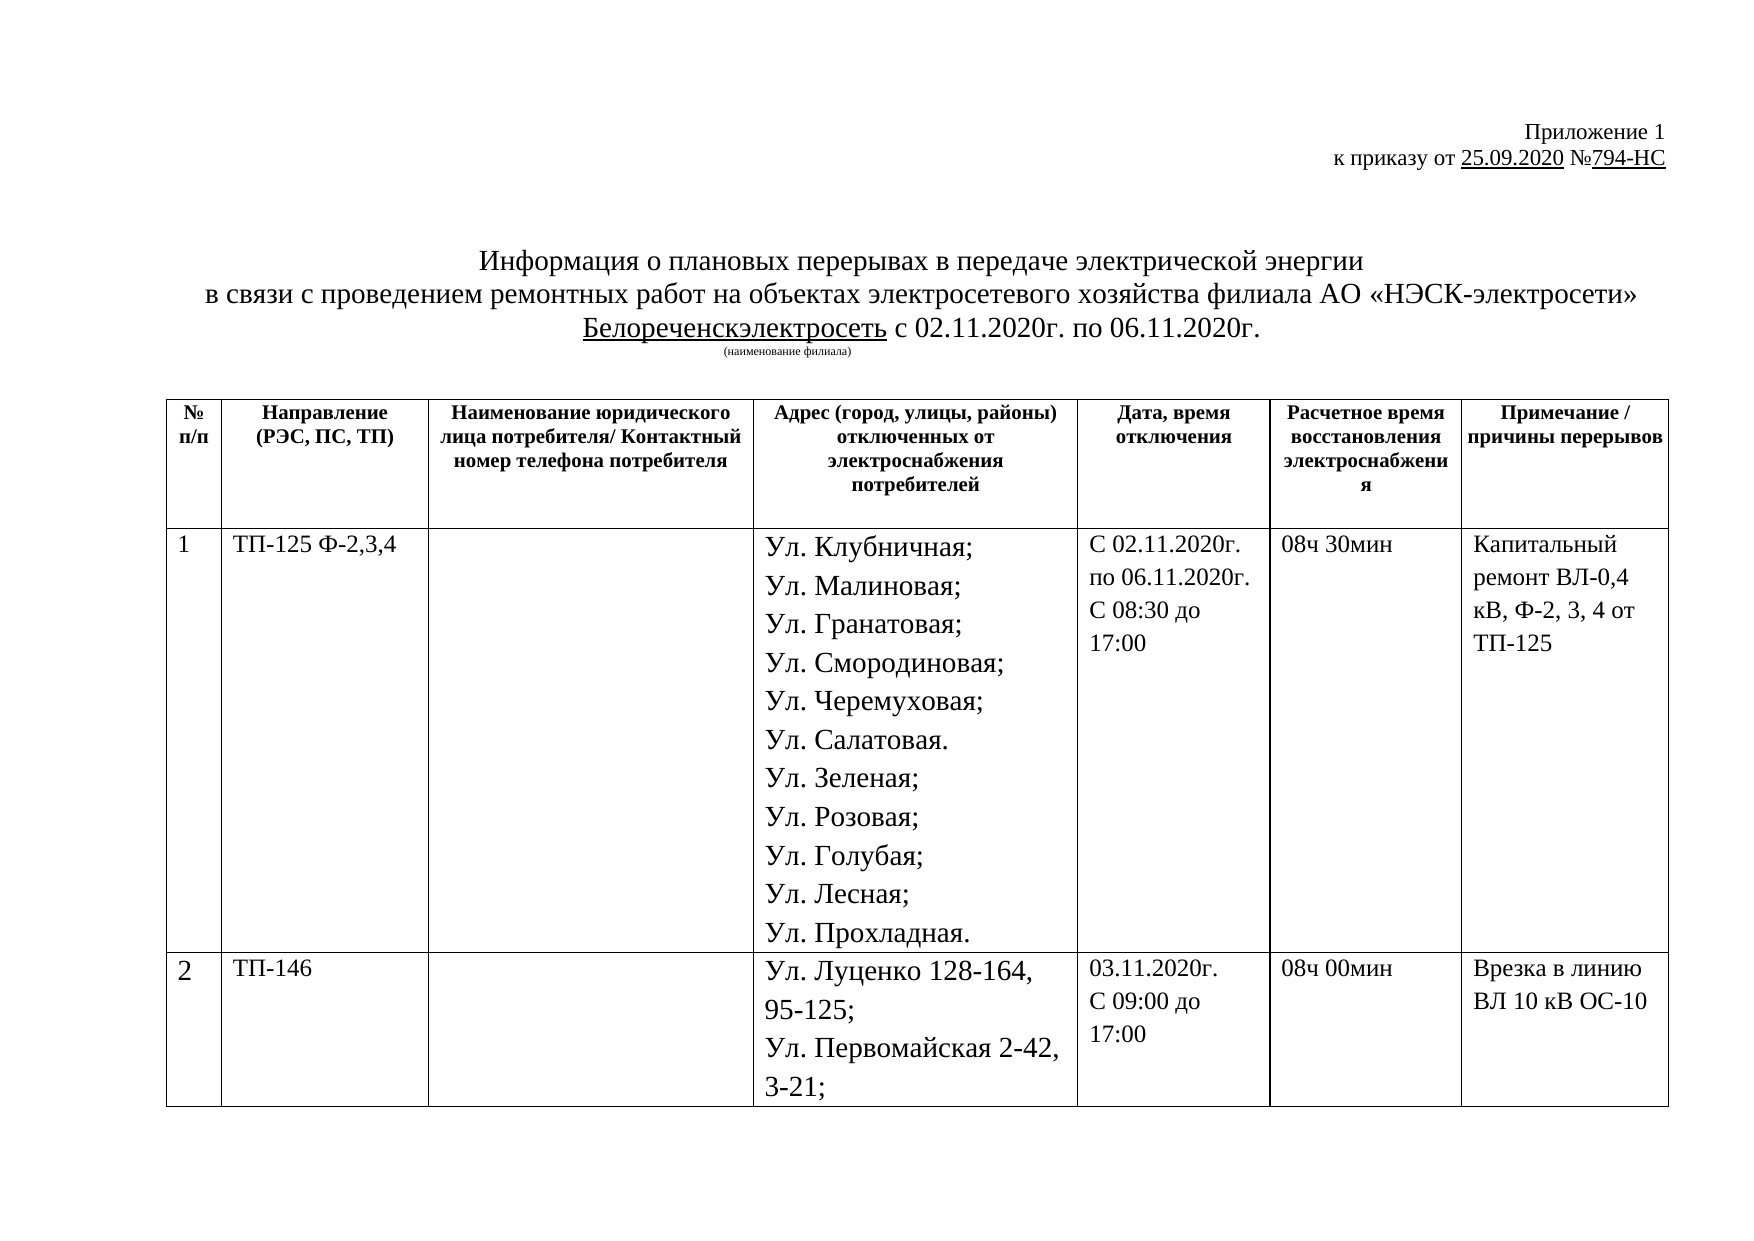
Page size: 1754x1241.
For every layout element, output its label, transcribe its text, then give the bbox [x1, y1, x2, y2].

text Информация о плановых перерывах в передаче электрической энергии [177, 243, 1665, 277]
table_header Дата, время отключения [1078, 400, 1269, 528]
text к приказу от 25.09.2020 №794-НС [177, 144, 1665, 171]
table_header Примечание / причины перерывов [1462, 400, 1668, 528]
table_header № п/п [167, 400, 221, 528]
table_cell ТП-125 Ф-2,3,4 [222, 529, 428, 952]
table_cell 2 [167, 953, 221, 1106]
text Приложение 1 [177, 118, 1665, 144]
table_cell 08ч 30мин [1271, 529, 1461, 952]
table_cell 1 [167, 529, 221, 952]
table_cell ТП-146 [222, 953, 428, 1106]
table_header Направление (РЭС, ПС, ТП) [222, 400, 428, 528]
table_header Наименование юридического лица потребителя/ Контактный номер телефона потребителя [429, 400, 753, 528]
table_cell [754, 953, 1077, 1106]
table_cell [429, 953, 753, 1106]
text (наименование филиала) [723, 344, 1665, 368]
table_cell Ул. Клубничная; Ул. Малиновая; Ул. Гранатовая; Ул. Смородиновая; Ул. Черемуховая; Ул. Салатовая. Ул. Зеленая; Ул. Розовая; Ул. Голубая; Ул. Лесная; Ул. Прохладная. [754, 529, 1077, 952]
table_cell С 02.11.2020г. по 06.11.2020г. С 08:30 до 17:00 [1078, 529, 1269, 952]
table_cell Капитальный ремонт ВЛ-0,4 кВ, Ф-2, 3, 4 от ТП-125 [1462, 529, 1668, 952]
text в связи с проведением ремонтных работ на объектах электросетевого хозяйства филиала АО «НЭСК-электросети» Белореченскэлектросеть с 02.11.2020г. по 06.11.2020г. [177, 277, 1665, 344]
table_cell 08ч 00мин [1271, 953, 1461, 1106]
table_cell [1078, 953, 1269, 1106]
table_cell [429, 529, 753, 952]
table_header Адрес (город, улицы, районы) отключенных от электроснабжения потребителей [754, 400, 1077, 528]
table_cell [1462, 953, 1668, 1106]
table_header Расчетное время восстановления электроснабжения [1271, 400, 1461, 528]
